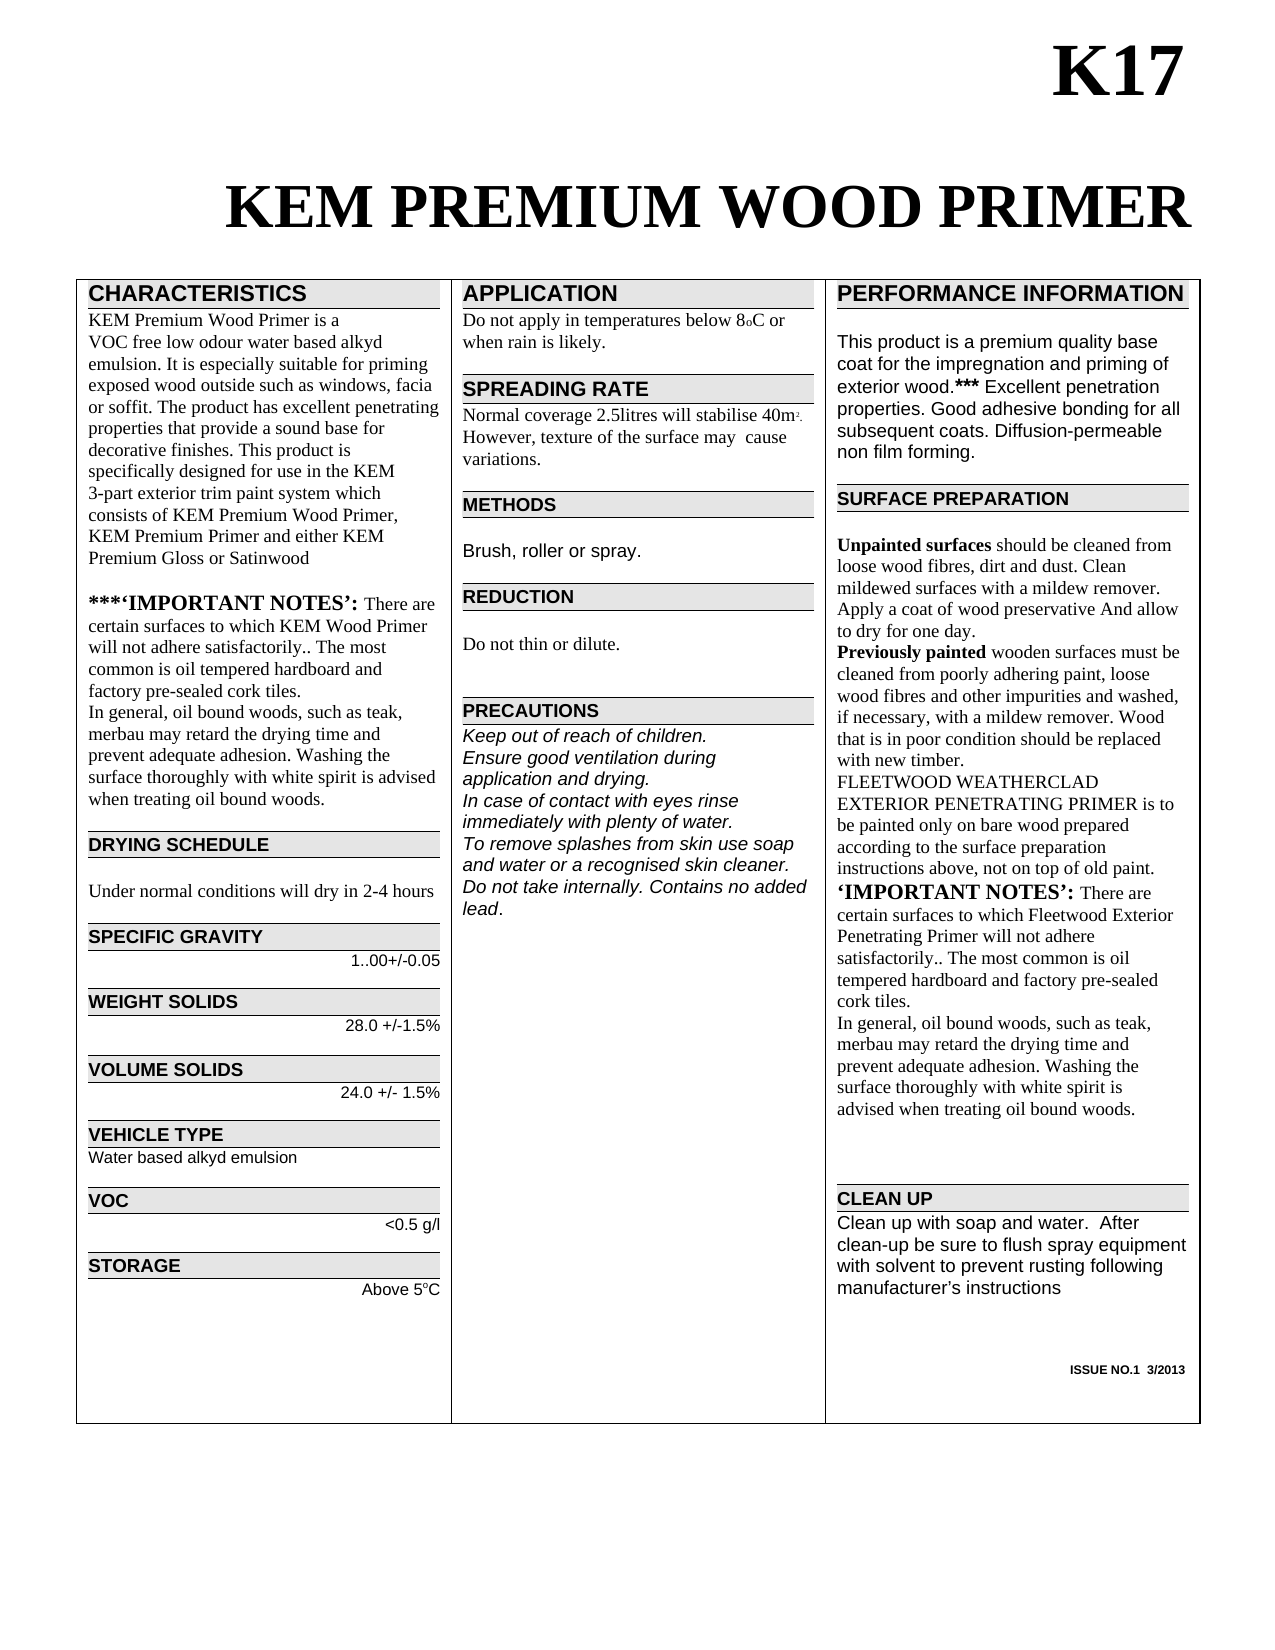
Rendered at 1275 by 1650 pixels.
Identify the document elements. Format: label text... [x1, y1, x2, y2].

table_header PERFORMANCE INFORMATION This product is a premium quality base coat for the impregnation and priming of exterior wood.*** Excellent penetration properties. Good adhesive bonding for all subsequent coats. Diffusion-permeable non film forming. SURFACE PREPARATION Unpainted surfaces should be cleaned from loose wood fibres, dirt and dust. Clean mildewed surfaces with a mildew remover. Apply a coat of wood preservative And allow to dry for one day. Previously painted wooden surfaces must be cleaned from poorly adhering paint, loose wood fibres and other impurities and washed, if necessary, with a mildew remover. Wood that is in poor condition should be replaced with new timber. FLEETWOOD WEATHERCLAD EXTERIOR PENETRATING PRIMER is to be painted only on bare wood prepared according to the surface preparation instructions above, not on top of old paint. ‘IMPORTANT NOTES’: There are certain surfaces to which Fleetwood Exterior Penetrating Primer will not adhere satisfactorily.. The most common is oil tempered hardboard and factory pre-sealed cork tiles. In general, oil bound woods, such as teak, merbau may retard the drying time and prevent adequate adhesion. Washing the surface thoroughly with white spirit is advised when treating oil bound woods. CLEAN UP Clean up with soap and water. After clean-up be sure to flush spray equipment with solvent to prevent rusting following manufacturer’s instructions ISSUE NO.1 3/2013 [826, 280, 1199, 1423]
table_header APPLICATION Do not apply in temperatures below 8oC or when rain is likely. SPREADING RATE Normal coverage 2.5litres will stabilise 40m2. However, texture of the surface may cause variations. METHODS Brush, roller or spray. REDUCTION Do not thin or dilute. PRECAUTIONS Keep out of reach of children. Ensure good ventilation during application and drying. In case of contact with eyes rinse immediately with plenty of water. To remove splashes from skin use soap and water or a recognised skin cleaner. Do not take internally. Contains no added lead. [452, 280, 825, 1423]
table_header CHARACTERISTICS KEM Premium Wood Primer is a VOC free low odour water based alkyd emulsion. It is especially suitable for priming exposed wood outside such as windows, facia or soffit. The product has excellent penetrating properties that provide a sound base for decorative finishes. This product is specifically designed for use in the KEM 3-part exterior trim paint system which consists of KEM Premium Wood Primer, KEM Premium Primer and either KEM Premium Gloss or Satinwood ***‘IMPORTANT NOTES’: There are certain surfaces to which KEM Wood Primer will not adhere satisfactorily.. The most common is oil tempered hardboard and factory pre-sealed cork tiles. In general, oil bound woods, such as teak, merbau may retard the drying time and prevent adequate adhesion. Washing the surface thoroughly with white spirit is advised when treating oil bound woods. DRYING SCHEDULE Under normal conditions will dry in 2-4 hours SPECIFIC GRAVITY 1..00+/-0.05 WEIGHT SOLIDS 28.0 +/-1.5% VOLUME SOLIDS 24.0 +/- 1.5% VEHICLE TYPE Water based alkyd emulsion VOC <0.5 g/l STORAGE Above 5oC [77, 280, 451, 1423]
text K17 [77, 25, 1192, 111]
text KEM PREMIUM WOOD PRIMER [77, 168, 1192, 241]
